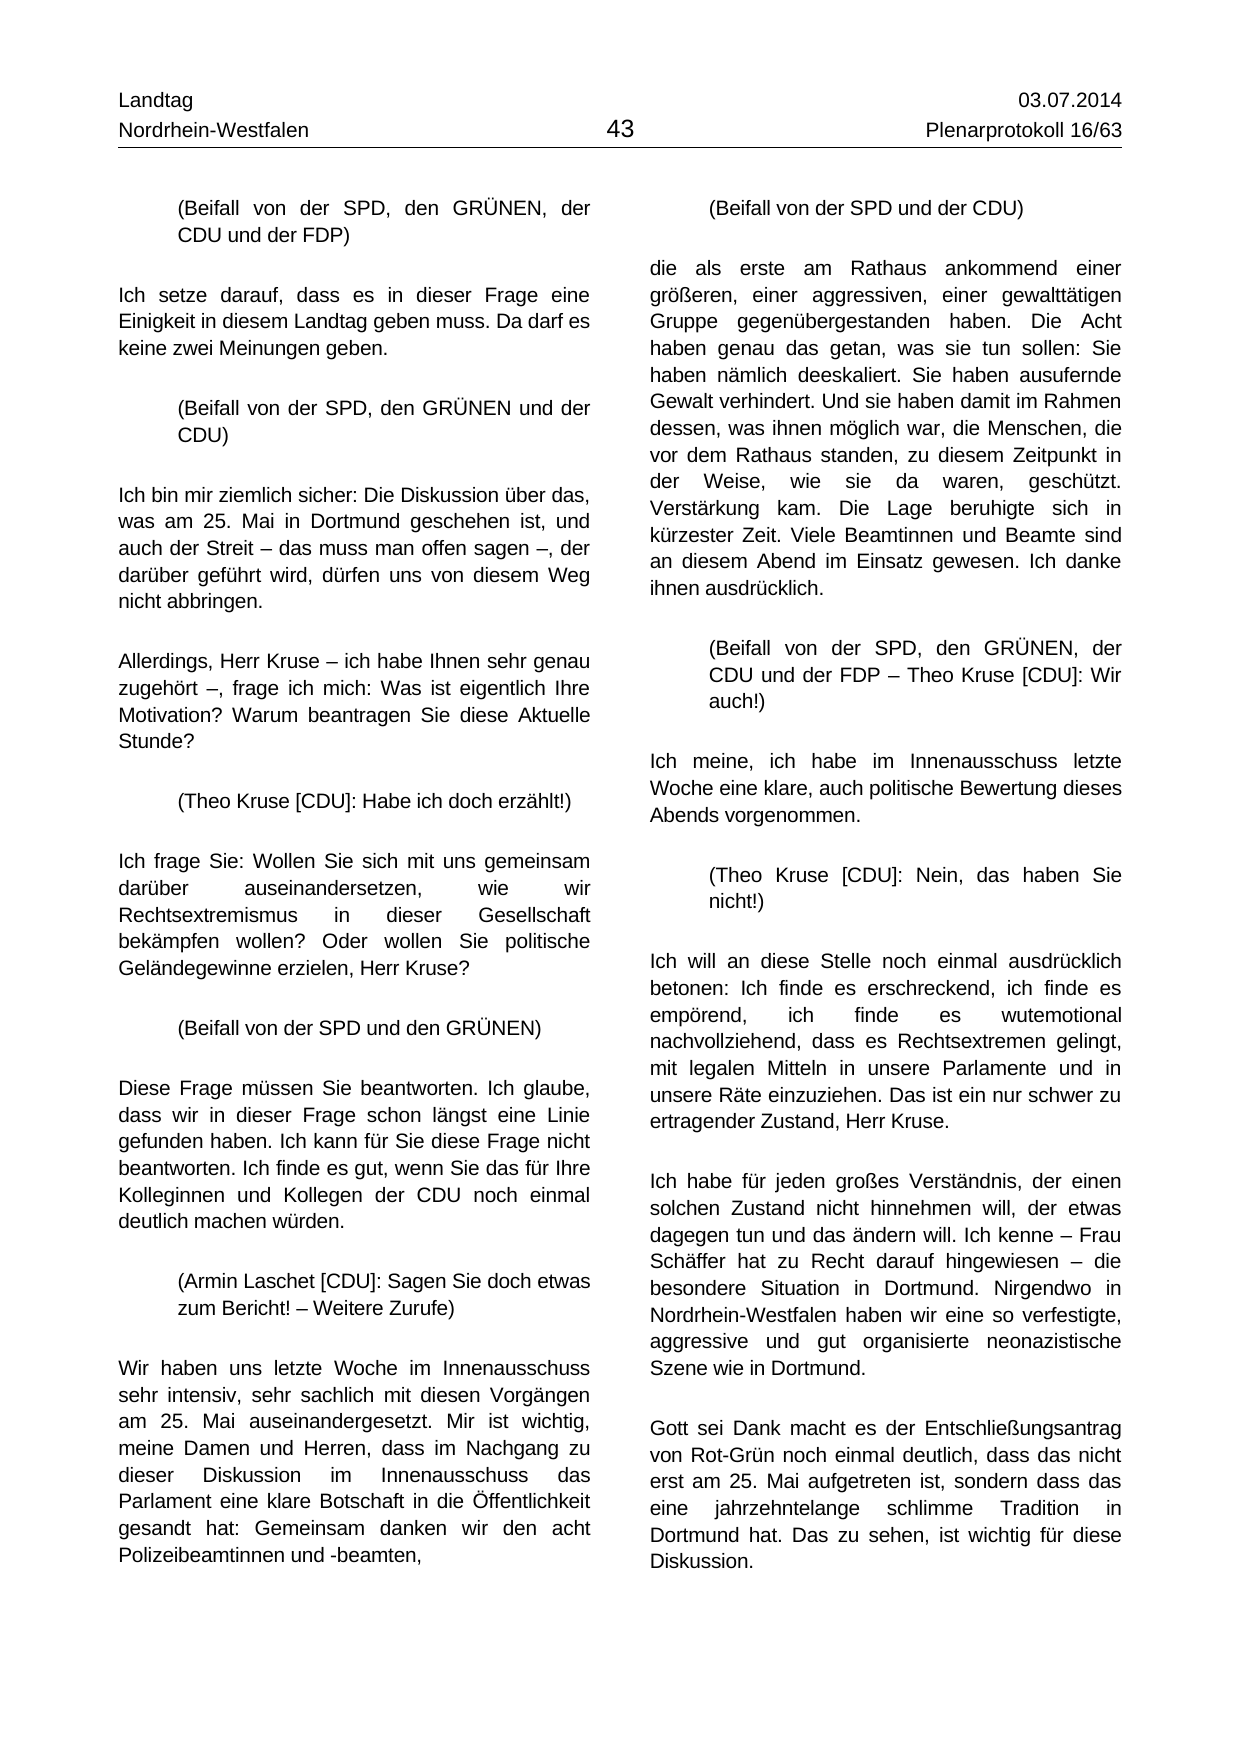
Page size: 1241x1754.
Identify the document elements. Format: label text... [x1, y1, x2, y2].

text Ich habe für jeden großes Verständnis, der einen solchen Zustand nicht hinnehmen will, der etwas dagegen tun und das ändern will. Ich kenne – Frau Schäffer hat zu Recht darauf hingewiesen – die besondere Situation in Dortmund. Nirgendwo in Nordrhein-Westfalen haben wir eine so verfestigte, aggressive und gut organisierte neonazistische Szene wie in Dortmund. [649, 1170, 1122, 1380]
text Ich frage Sie: Wollen Sie sich mit uns gemeinsam darüber auseinandersetzen, wie wir Rechtsextremismus in dieser Gesellschaft bekämpfen wollen? Oder wollen Sie politische Geländegewinne erzielen, Herr Kruse? [118, 850, 591, 980]
text Ich meine, ich habe im Innenausschuss letzte Woche eine klare, auch politische Bewertung dieses Abends vorgenommen. [649, 750, 1122, 827]
text (Beifall von der SPD, den GRÜNEN und der CDU) [177, 397, 591, 447]
text Diese Frage müssen Sie beantworten. Ich glaube, dass wir in dieser Frage schon längst eine Linie gefunden haben. Ich kann für Sie diese Frage nicht beantworten. Ich finde es gut, wenn Sie das für Ihre Kolleginnen und Kollegen der CDU noch einmal deutlich machen würden. [118, 1077, 591, 1233]
text Wir haben uns letzte Woche im Innenausschuss sehr intensiv, sehr sachlich mit diesen Vorgängen am 25. Mai auseinandergesetzt. Mir ist wichtig, meine Damen und Herren, dass im Nachgang zu dieser Diskussion im Innenausschuss das Parlament eine klare Botschaft in die Öffentlichkeit gesandt hat: Gemeinsam danken wir den acht Polizeibeamtinnen und -beamten, [118, 1357, 591, 1567]
text (Beifall von der SPD und den GRÜNEN) [177, 1017, 591, 1040]
text (Armin Laschet [CDU]: Sagen Sie doch etwas zum Bericht! – Weitere Zurufe) [177, 1270, 591, 1320]
text (Theo Kruse [CDU]: Habe ich doch erzählt!) [177, 790, 591, 813]
text die als erste am Rathaus ankommend einer größeren, einer aggressiven, einer gewalttätigen Gruppe gegenübergestanden haben. Die Acht haben genau das getan, was sie tun sollen: Sie haben nämlich deeskaliert. Sie haben ausufernde Gewalt verhindert. Und sie haben damit im Rahmen dessen, was ihnen möglich war, die Menschen, die vor dem Rathaus standen, zu diesem Zeitpunkt in der Weise, wie sie da waren, geschützt. Verstärkung kam. Die Lage beruhigte sich in kürzester Zeit. Viele Beamtinnen und Beamte sind an diesem Abend im Einsatz gewesen. Ich danke ihnen ausdrücklich. [649, 257, 1122, 600]
text Allerdings, Herr Kruse – ich habe Ihnen sehr genau zugehört –, frage ich mich: Was ist eigentlich Ihre Motivation? Warum beantragen Sie diese Aktuelle Stunde? [118, 650, 591, 753]
text (Beifall von der SPD, den GRÜNEN, der CDU und der FDP) [177, 197, 591, 247]
text (Beifall von der SPD und der CDU) [709, 197, 1122, 220]
text (Beifall von der SPD, den GRÜNEN, der CDU und der FDP – Theo Kruse [CDU]: Wir auch!) [709, 637, 1122, 713]
text Ich setze darauf, dass es in dieser Frage eine Einigkeit in diesem Landtag geben muss. Da darf es keine zwei Meinungen geben. [118, 283, 591, 360]
text Ich will an diese Stelle noch einmal ausdrücklich betonen: Ich finde es erschreckend, ich finde es empörend, ich finde es wutemotional nachvollziehend, dass es Rechtsextremen gelingt, mit legalen Mitteln in unsere Parlamente und in unsere Räte einzuziehen. Das ist ein nur schwer zu ertragender Zustand, Herr Kruse. [649, 950, 1122, 1133]
text Gott sei Dank macht es der Entschließungsantrag von Rot-Grün noch einmal deutlich, dass das nicht erst am 25. Mai aufgetreten ist, sondern dass das eine jahrzehntelange schlimme Tradition in Dortmund hat. Das zu sehen, ist wichtig für diese Diskussion. [649, 1417, 1122, 1573]
text (Theo Kruse [CDU]: Nein, das haben Sie nicht!) [709, 863, 1122, 913]
text Ich bin mir ziemlich sicher: Die Diskussion über das, was am 25. Mai in Dortmund geschehen ist, und auch der Streit – das muss man offen sagen –, der darüber geführt wird, dürfen uns von diesem Weg nicht abbringen. [118, 483, 591, 613]
